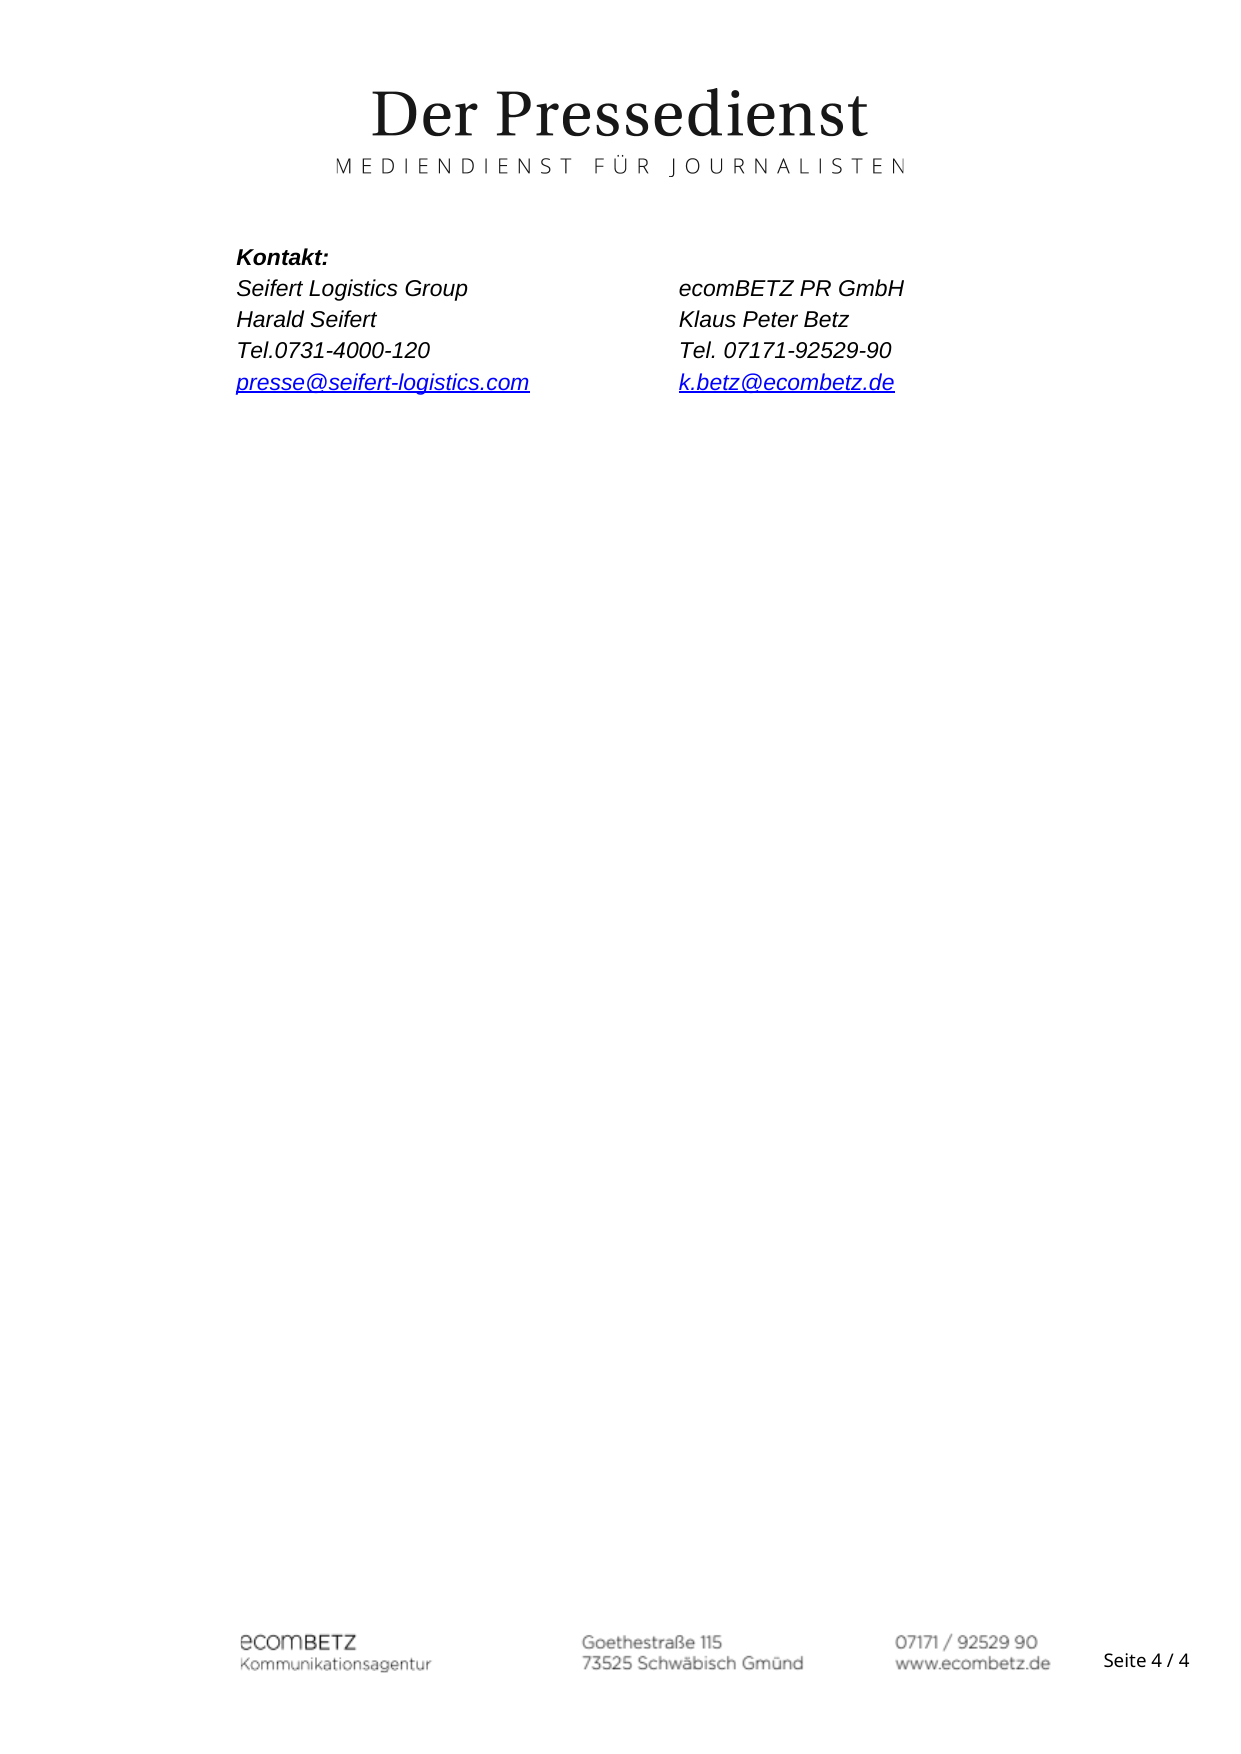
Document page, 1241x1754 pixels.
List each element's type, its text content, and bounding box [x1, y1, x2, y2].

text Seifert Logistics Group ecomBETZ PR GmbH [236, 270, 1004, 301]
text Kontakt: [236, 239, 1004, 270]
text Tel.0731-4000-120 Tel. 07171-92529-90 [236, 332, 1004, 364]
text Harald Seifert Klaus Peter Betz [236, 301, 1004, 332]
text presse@seifert-logistics.com k.betz@ecombetz.de [236, 364, 1004, 395]
picture [336, 88, 904, 177]
